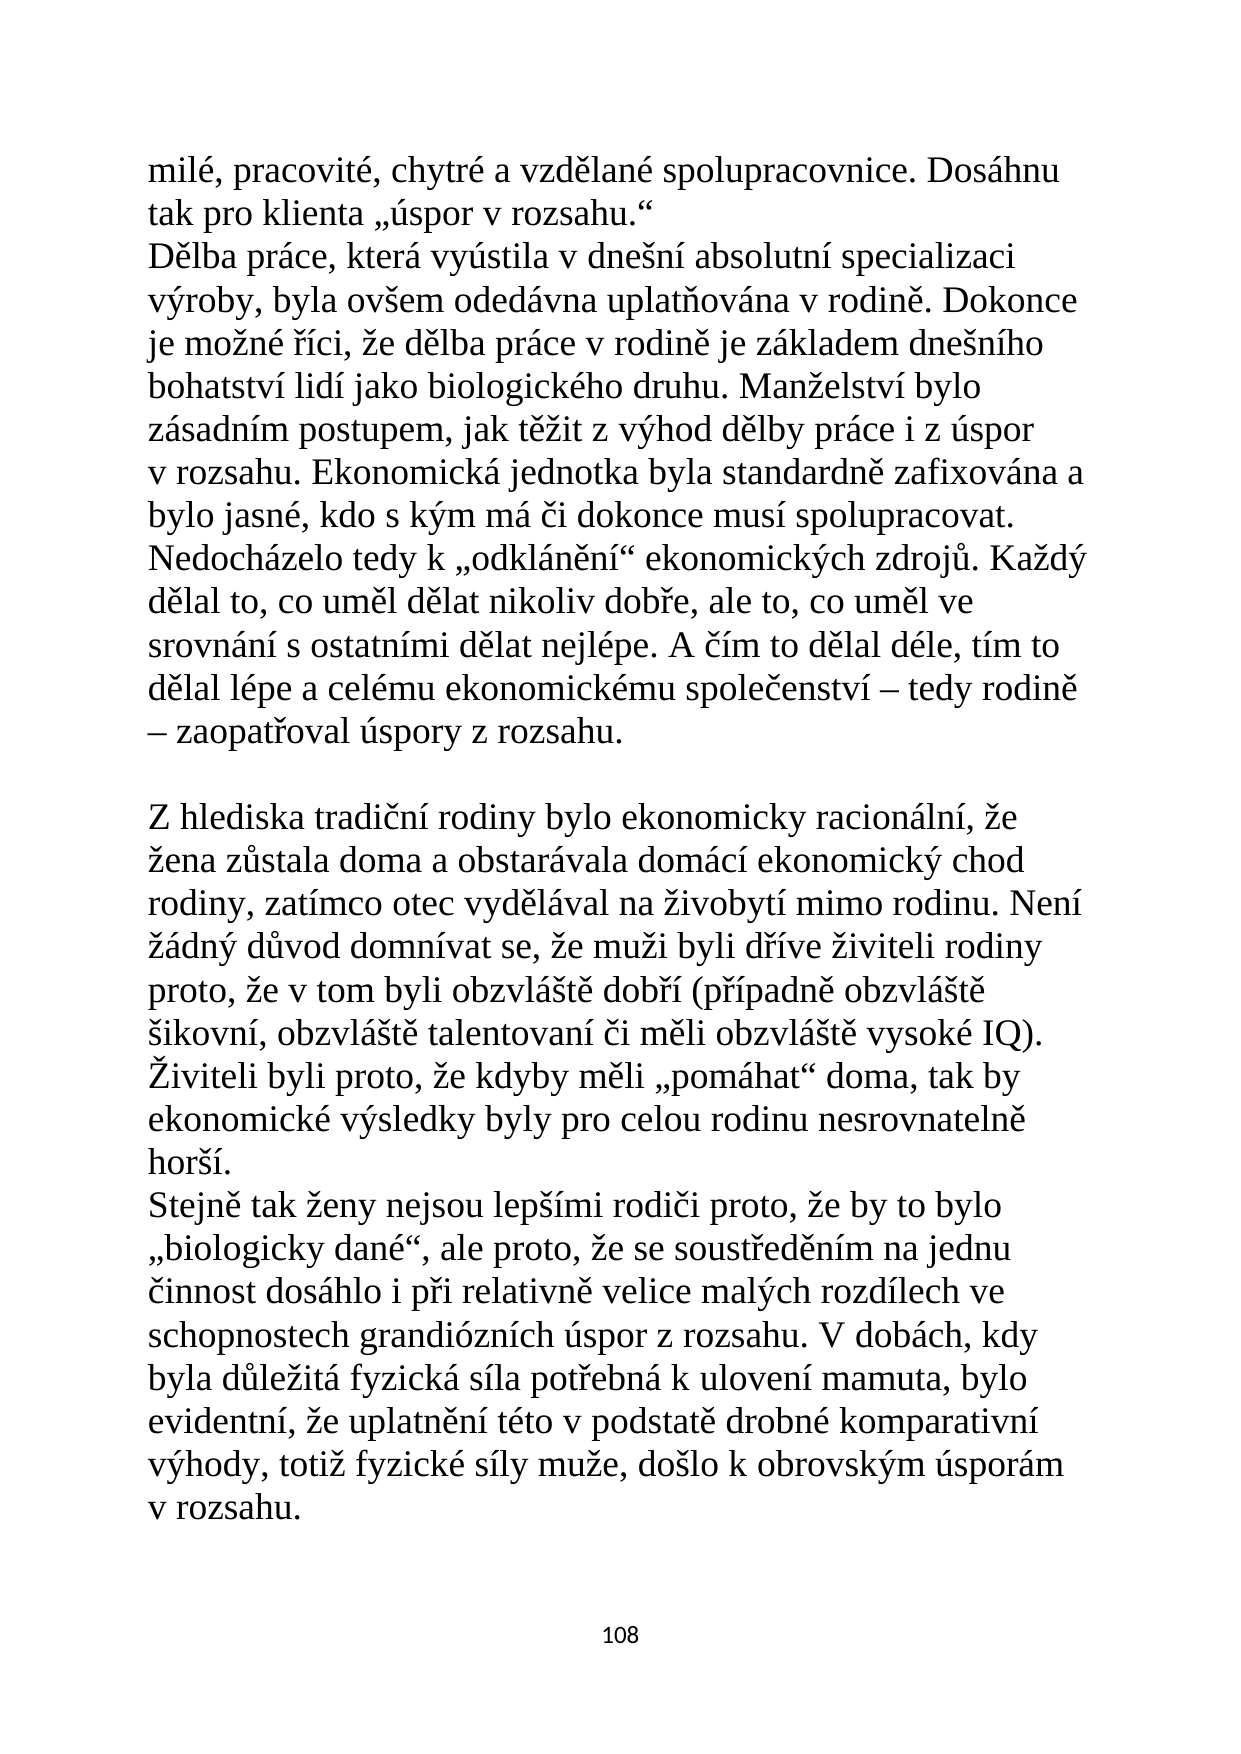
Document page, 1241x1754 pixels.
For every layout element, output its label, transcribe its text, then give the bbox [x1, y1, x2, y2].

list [148, 148, 1093, 234]
list Stejně tak ženy nejsou lepšími rodiči proto, že by to bylo „biologicky dané“, ale proto, že se soustředěním na jednu činnost dosáhlo i při relativně velice malých rozdílech ve schopnostech grandiózních úspor z rozsahu. V dobách, kdy byla důležitá fyzická síla potřebná k ulovení mamuta, bylo evidentní, že uplatnění této v podstatě drobné komparativní výhody, totiž fyzické síly muže, došlo k obrovským úsporám v rozsahu. [148, 1183, 1093, 1528]
list Dělba práce, která vyústila v dnešní absolutní specializaci výroby, byla ovšem odedávna uplatňována v rodině. Dokonce je možné říci, že dělba práce v rodině je základem dnešního bohatství lidí jako biologického druhu. Manželství bylo zásadním postupem, jak těžit z výhod dělby práce i z úspor v rozsahu. Ekonomická jednotka byla standardně zafixována a bylo jasné, kdo s kým má či dokonce musí spolupracovat. Nedocházelo tedy k „odklánění“ ekonomických zdrojů. Každý dělal to, co uměl dělat nikoliv dobře, ale to, co uměl ve srovnání s ostatními dělat nejlépe. A čím to dělal déle, tím to dělal lépe a celému ekonomickému společenství – tedy rodině – zaopatřoval úspory z rozsahu. [148, 234, 1093, 751]
list Z hlediska tradiční rodiny bylo ekonomicky racionální, že žena zůstala doma a obstarávala domácí ekonomický chod rodiny, zatímco otec vydělával na živobytí mimo rodinu. Není žádný důvod domnívat se, že muži byli dříve živiteli rodiny proto, že v tom byli obzvláště dobří (případně obzvláště šikovní, obzvláště talentovaní či měli obzvláště vysoké IQ). Živiteli byli proto, že kdyby měli „pomáhat“ doma, tak by ekonomické výsledky byly pro celou rodinu nesrovnatelně horší. [148, 794, 1093, 1183]
